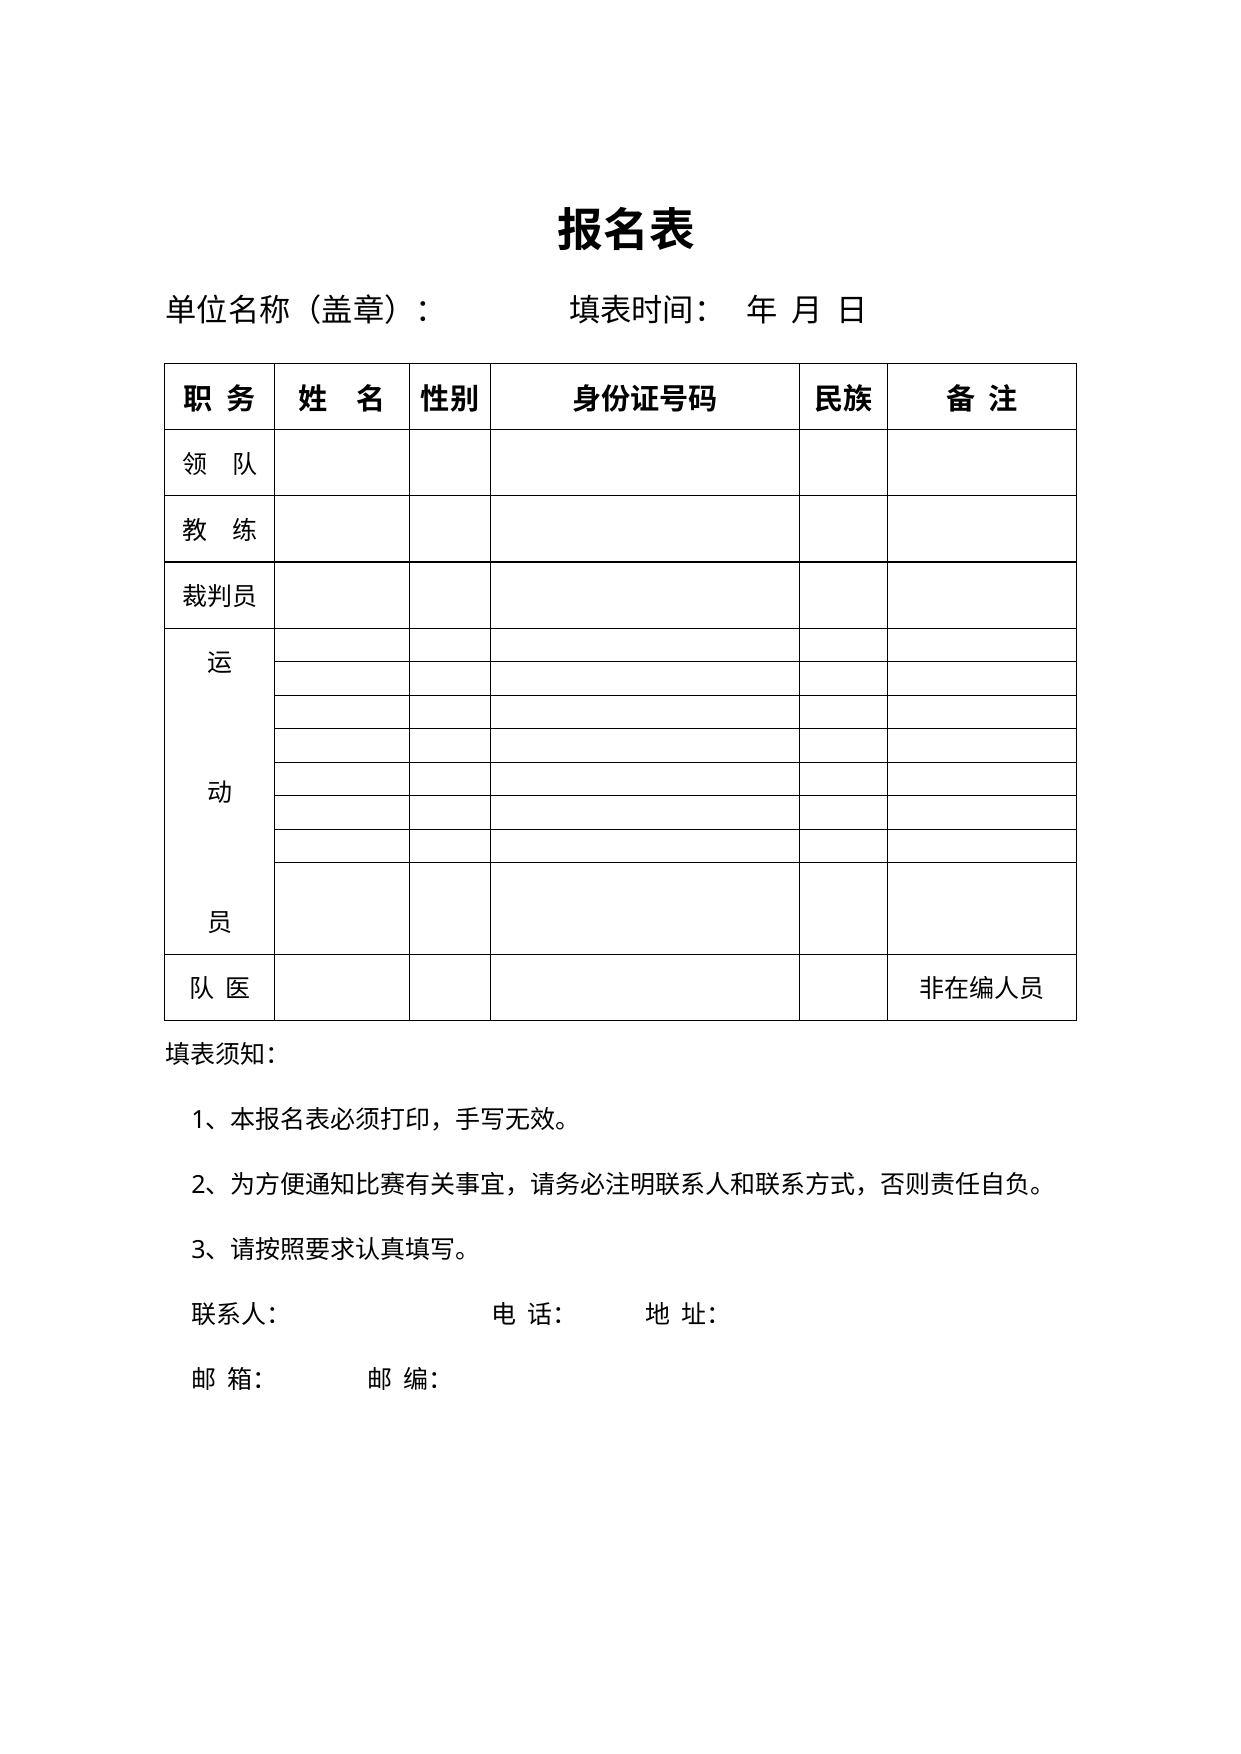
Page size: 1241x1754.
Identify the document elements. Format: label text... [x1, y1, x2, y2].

table_cell [888, 563, 1076, 627]
table_cell [888, 496, 1076, 561]
table_cell [410, 662, 490, 694]
table_cell [275, 830, 409, 862]
table_cell [275, 863, 409, 953]
table_cell [410, 696, 490, 728]
table_cell [800, 863, 887, 953]
table_cell [800, 662, 887, 694]
table_cell [800, 763, 887, 795]
table_cell [275, 496, 409, 561]
table_cell [491, 729, 799, 762]
table_cell [275, 430, 409, 495]
table_cell [888, 696, 1076, 728]
table_cell [491, 863, 799, 953]
table_cell 运 动 员 [165, 629, 274, 953]
table_cell 队 医 [165, 955, 274, 1019]
table_cell [888, 662, 1076, 694]
table_cell 非在编人员 [888, 955, 1076, 1019]
table_cell [491, 830, 799, 862]
table_header 备 注 [888, 364, 1076, 429]
table_cell [491, 796, 799, 829]
table_cell [888, 729, 1076, 762]
text 邮 箱： 邮 编： [165, 1346, 1075, 1411]
table_cell [888, 430, 1076, 495]
table_cell [275, 763, 409, 795]
table_cell [491, 629, 799, 661]
text 1、本报名表必须打印，手写无效。 [165, 1086, 1075, 1151]
table_cell [275, 696, 409, 728]
table_cell [491, 430, 799, 495]
text 2、为方便通知比赛有关事宜，请务必注明联系人和联系方式，否则责任自负。 [165, 1151, 1075, 1216]
table_cell [275, 563, 409, 627]
text 单位名称（盖章）： 填表时间： 年 月 日 [165, 276, 1075, 341]
table_cell [888, 796, 1076, 829]
table_header 姓 名 [275, 364, 409, 429]
table_cell [410, 955, 490, 1019]
table_cell [491, 955, 799, 1019]
table_cell [800, 430, 887, 495]
table_cell [491, 662, 799, 694]
table_cell [800, 955, 887, 1019]
table_cell [491, 763, 799, 795]
table_cell [410, 729, 490, 762]
table_cell 裁判员 [165, 563, 274, 627]
table_cell [800, 796, 887, 829]
table_cell [410, 563, 490, 627]
table_cell [410, 763, 490, 795]
table_cell [800, 696, 887, 728]
table_cell 领 队 [165, 430, 274, 495]
table_header 性别 [410, 364, 490, 429]
table_cell [491, 563, 799, 627]
table_cell [410, 629, 490, 661]
table_cell [888, 863, 1076, 953]
table_cell [491, 696, 799, 728]
table_cell [275, 662, 409, 694]
table_cell [888, 763, 1076, 795]
table_cell [800, 496, 887, 561]
table_cell [410, 496, 490, 561]
table_cell [800, 563, 887, 627]
table_cell [275, 729, 409, 762]
table_cell [275, 796, 409, 829]
text 报名表 [165, 178, 1075, 276]
table_cell [410, 863, 490, 953]
table_header 职 务 [165, 364, 274, 429]
table_cell [410, 796, 490, 829]
table_cell [800, 830, 887, 862]
table_cell [410, 830, 490, 862]
table_cell [888, 629, 1076, 661]
table_cell [800, 729, 887, 762]
text 3、请按照要求认真填写。 [165, 1216, 1075, 1281]
table_cell [888, 830, 1076, 862]
table_header 民族 [800, 364, 887, 429]
table_cell 教 练 [165, 496, 274, 561]
table_cell [800, 629, 887, 661]
table_cell [410, 430, 490, 495]
text 填表须知： [165, 1021, 1075, 1086]
table_header 身份证号码 [491, 364, 799, 429]
text 联系人： 电 话： 地 址： [165, 1281, 1075, 1346]
table_cell [275, 955, 409, 1019]
table_cell [491, 496, 799, 561]
table_cell [275, 629, 409, 661]
